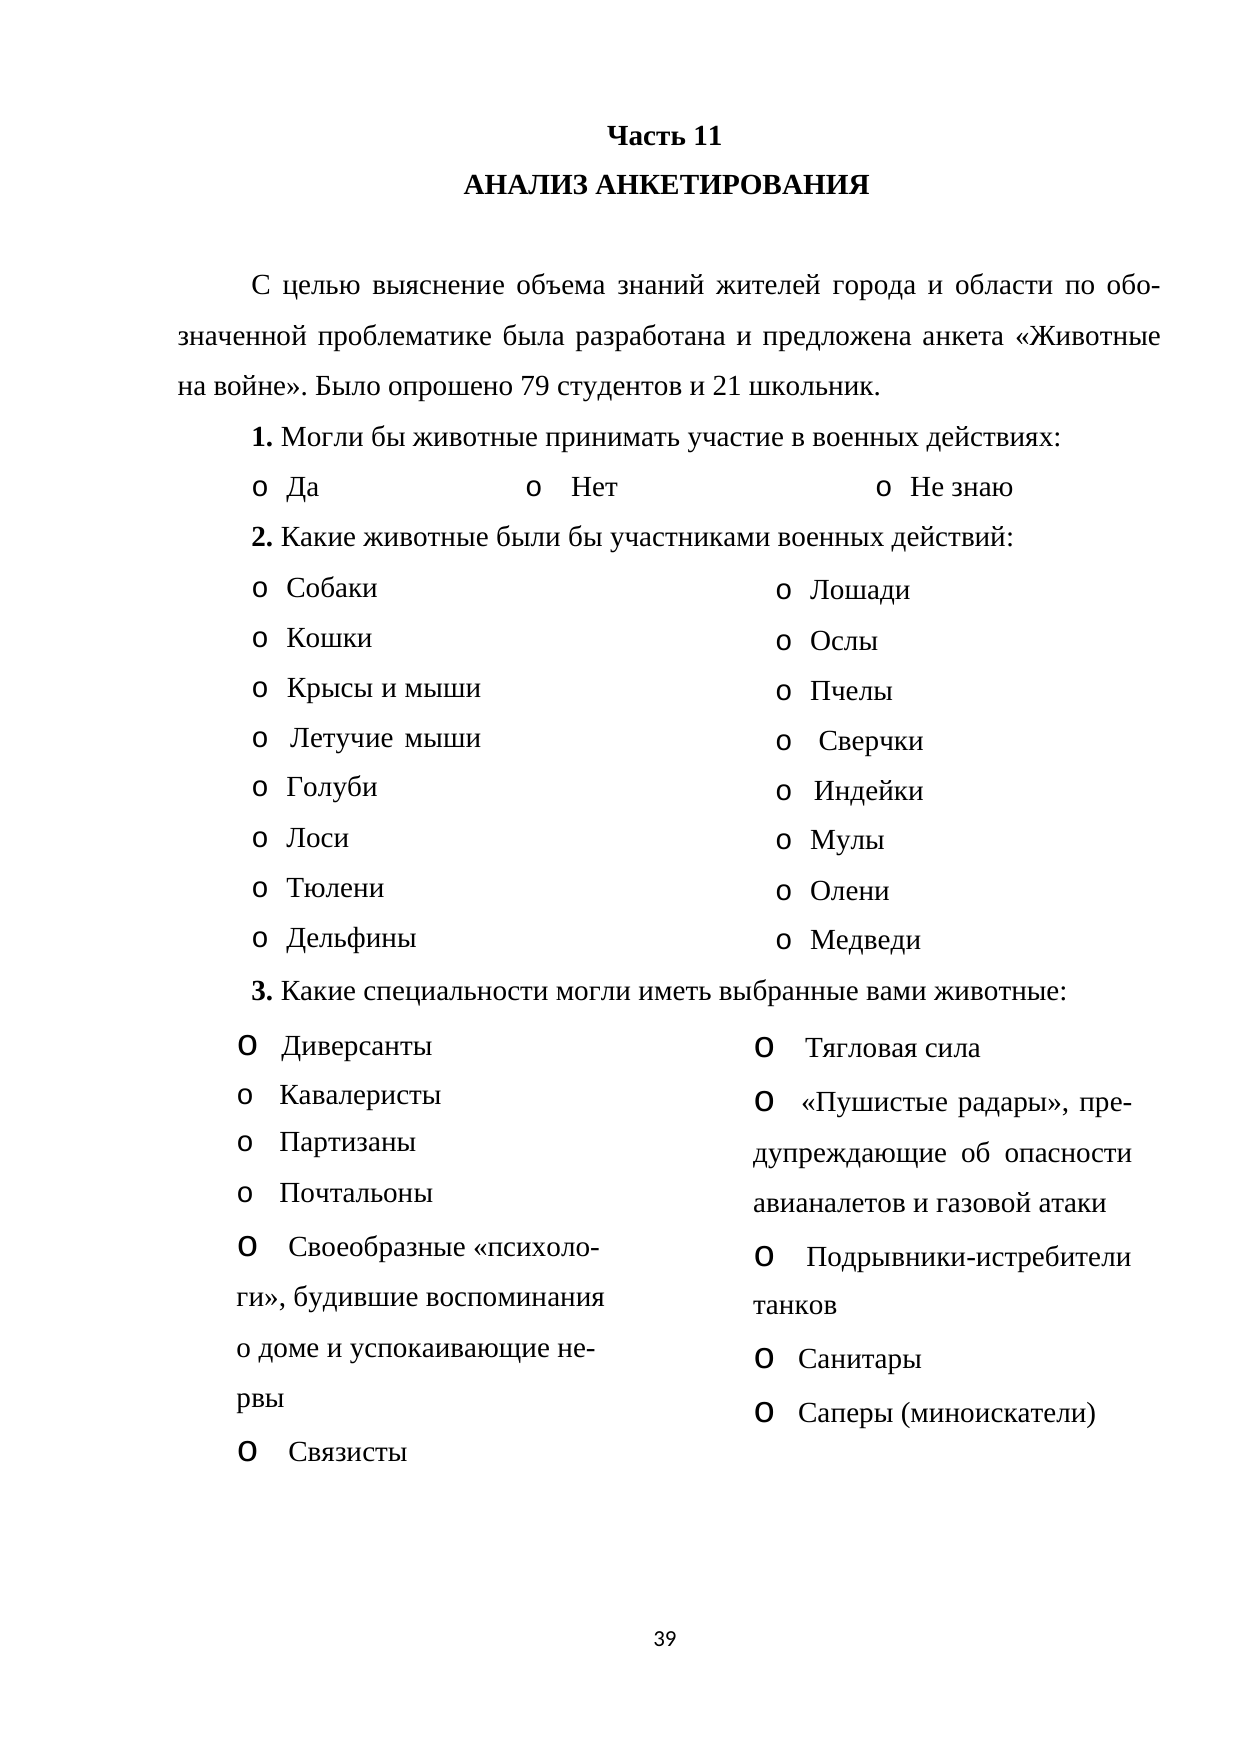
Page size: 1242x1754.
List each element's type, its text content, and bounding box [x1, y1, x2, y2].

text АНАЛИЗ АНКЕТИРОВАНИЯ [457, 167, 875, 201]
text o Почтальоны [236, 1175, 606, 1211]
text o «Пушистые радары», пре- дупреждающие об опасности авианалетов и газовой атаки [753, 1072, 1132, 1222]
text o Своеобразные «психоло- ги», будившие воспоминания о доме и успокаивающие не- рвы [236, 1216, 611, 1417]
text o Ослы [775, 623, 881, 659]
text o Да o Нет o Не знаю [251, 469, 1167, 505]
text o Лоси [251, 820, 351, 856]
text o Тягловая сила [753, 1026, 990, 1069]
text o Кошки [251, 620, 374, 656]
text o Олени [775, 873, 893, 909]
text o Собаки [251, 570, 380, 606]
text o Диверсанты o Кавалеристы o Партизаны [236, 1024, 451, 1161]
text 1. Могли бы животные принимать участие в военных действиях: [251, 419, 1167, 452]
text 3. Какие специальности могли иметь выбранные вами животные: [251, 973, 1167, 1006]
text o Тюлени [251, 870, 386, 906]
text o Лошади [775, 572, 914, 608]
text o Сверчки o Индейки o Мулы [775, 723, 923, 858]
text С целью выяснение объема знаний жителей города и области по обо- значенной проблематике была разработана и предложена анкета «Животные на войне». Было опрошено 79 студентов и 21 школьник. [177, 267, 1161, 402]
text 2. Какие животные были бы участниками военных действий: [251, 519, 1167, 552]
text o Связисты [236, 1430, 606, 1473]
text o Дельфины [251, 921, 418, 956]
text o Саперы (миноискатели) [753, 1392, 1104, 1434]
text o Подрывники-истребители танков [753, 1236, 1131, 1321]
text o Крысы и мыши o Летучие мыши o Голуби [251, 670, 481, 805]
text o Пчелы [775, 673, 896, 709]
text o Медведи [775, 923, 924, 958]
text o Санитары [753, 1337, 930, 1380]
